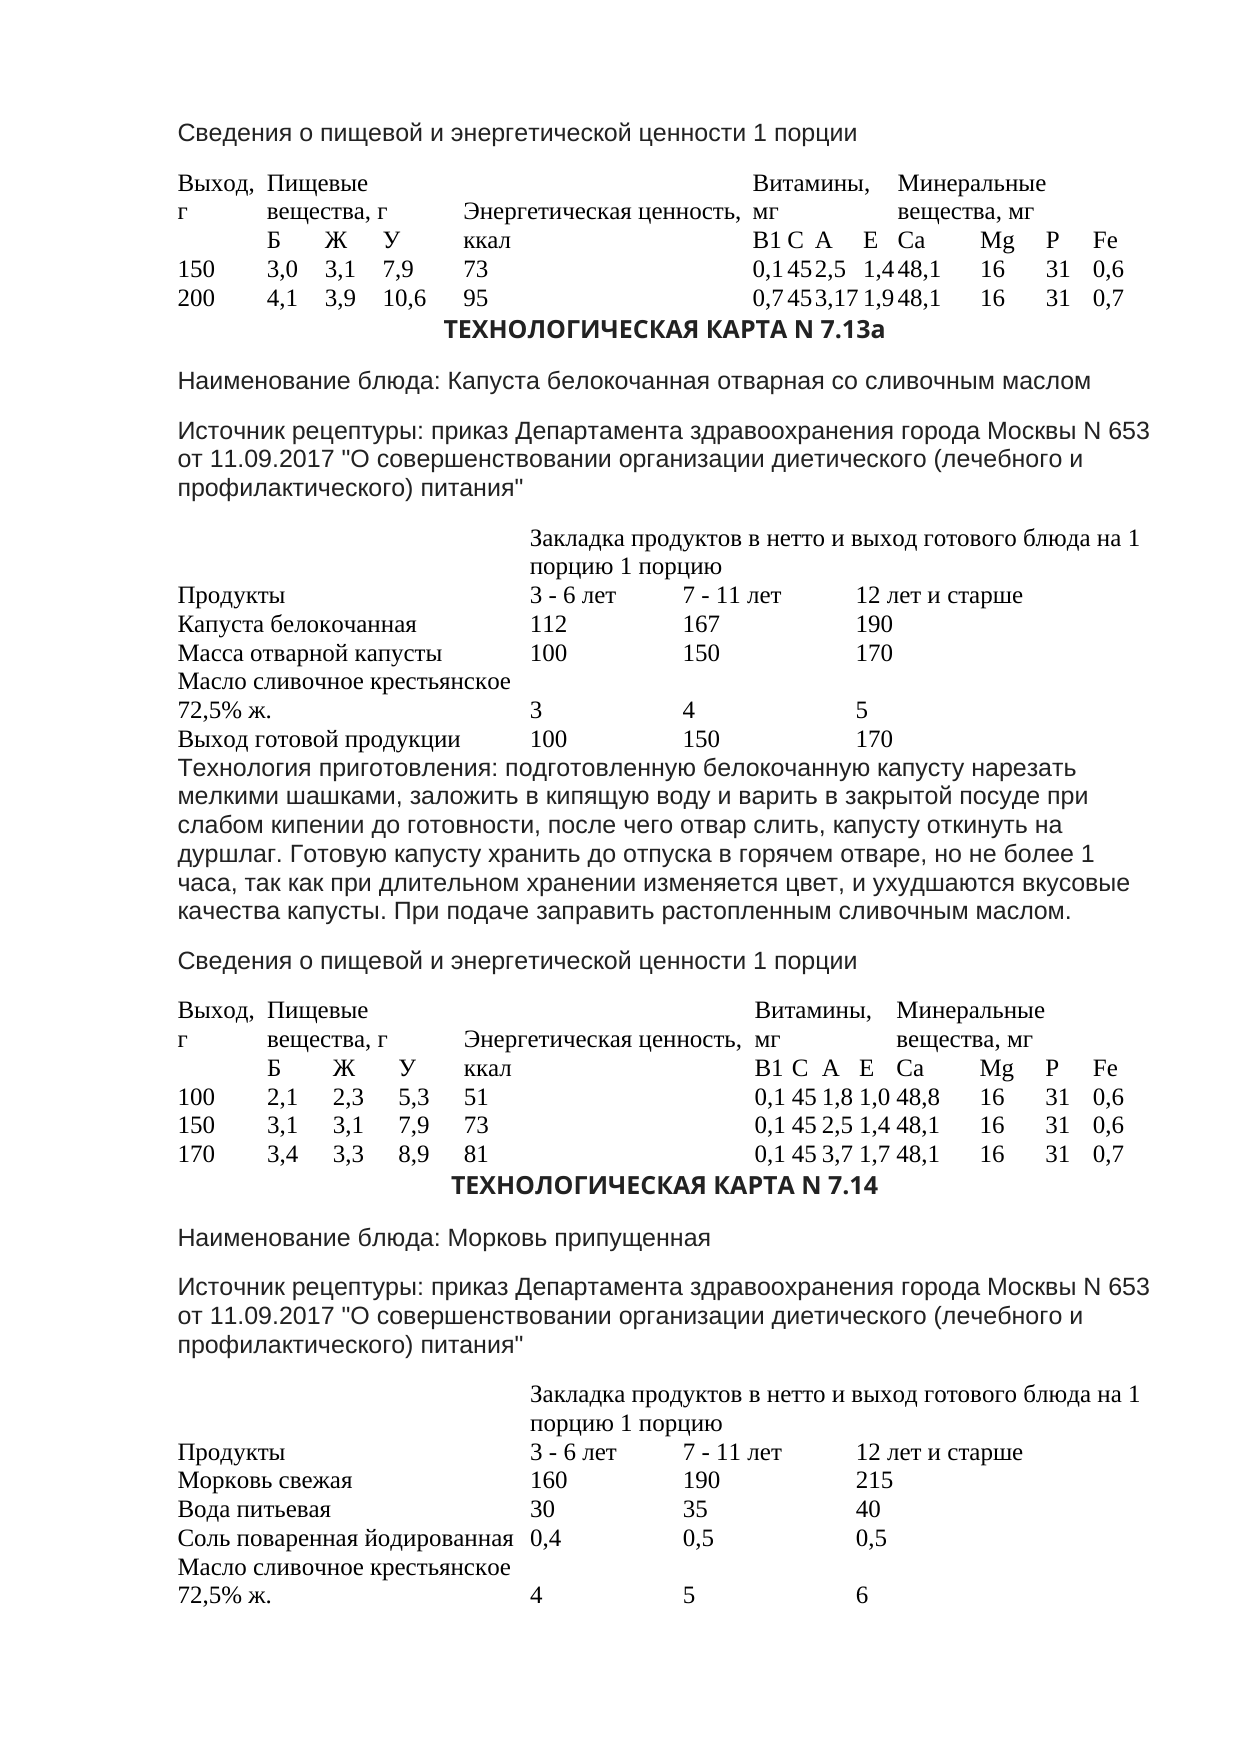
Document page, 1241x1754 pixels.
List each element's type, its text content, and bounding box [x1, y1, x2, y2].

text Источник рецептуры: приказ Департамента здравоохранения города Москвы N 653 от 11.09.2017 "О совершенствовании организации диетического (лечебного и профилактического) питания" [177, 1272, 1152, 1358]
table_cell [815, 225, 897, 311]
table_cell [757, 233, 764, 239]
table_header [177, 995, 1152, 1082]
text ТЕХНОЛОГИЧЕСКАЯ КАРТА N 7.13а [177, 311, 1152, 345]
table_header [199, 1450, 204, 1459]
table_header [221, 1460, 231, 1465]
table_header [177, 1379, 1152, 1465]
text Наименование блюда: Капуста белокочанная отварная со сливочным маслом [177, 366, 1152, 395]
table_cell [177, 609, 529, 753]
text Технология приготовления: подготовленную белокочанную капусту нарезать мелкими шашками, заложить в кипящую воду и варить в закрытой посуде при слабом кипении до готовности, после чего отвар слить, капусту откинуть на дуршлаг. Готовую капусту хранить до отпуска в горячем отваре, но не более 1 часа, так как при длительном хранении изменяется цвет, и ухудшаются вкусовые качества капусты. При подаче заправить растопленным сливочным маслом. [177, 753, 1152, 925]
text ТЕХНОЛОГИЧЕСКАЯ КАРТА N 7.14 [177, 1168, 1152, 1202]
text Сведения о пищевой и энергетической ценности 1 порции [177, 118, 1152, 147]
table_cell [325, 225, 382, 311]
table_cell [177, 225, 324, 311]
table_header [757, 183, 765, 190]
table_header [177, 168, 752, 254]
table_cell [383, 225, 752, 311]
text Наименование блюда: Морковь припущенная [177, 1223, 1152, 1251]
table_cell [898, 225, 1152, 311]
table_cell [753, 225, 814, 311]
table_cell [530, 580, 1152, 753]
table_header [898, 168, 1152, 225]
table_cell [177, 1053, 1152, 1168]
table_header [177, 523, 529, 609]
text Источник рецептуры: приказ Департамента здравоохранения города Москвы N 653 от 11.09.2017 "О совершенствовании организации диетического (лечебного и профилактического) питания" [177, 416, 1152, 502]
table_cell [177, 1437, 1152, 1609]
text Сведения о пищевой и энергетической ценности 1 порции [177, 946, 1152, 974]
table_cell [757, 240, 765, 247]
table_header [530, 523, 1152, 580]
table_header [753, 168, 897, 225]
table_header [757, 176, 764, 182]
